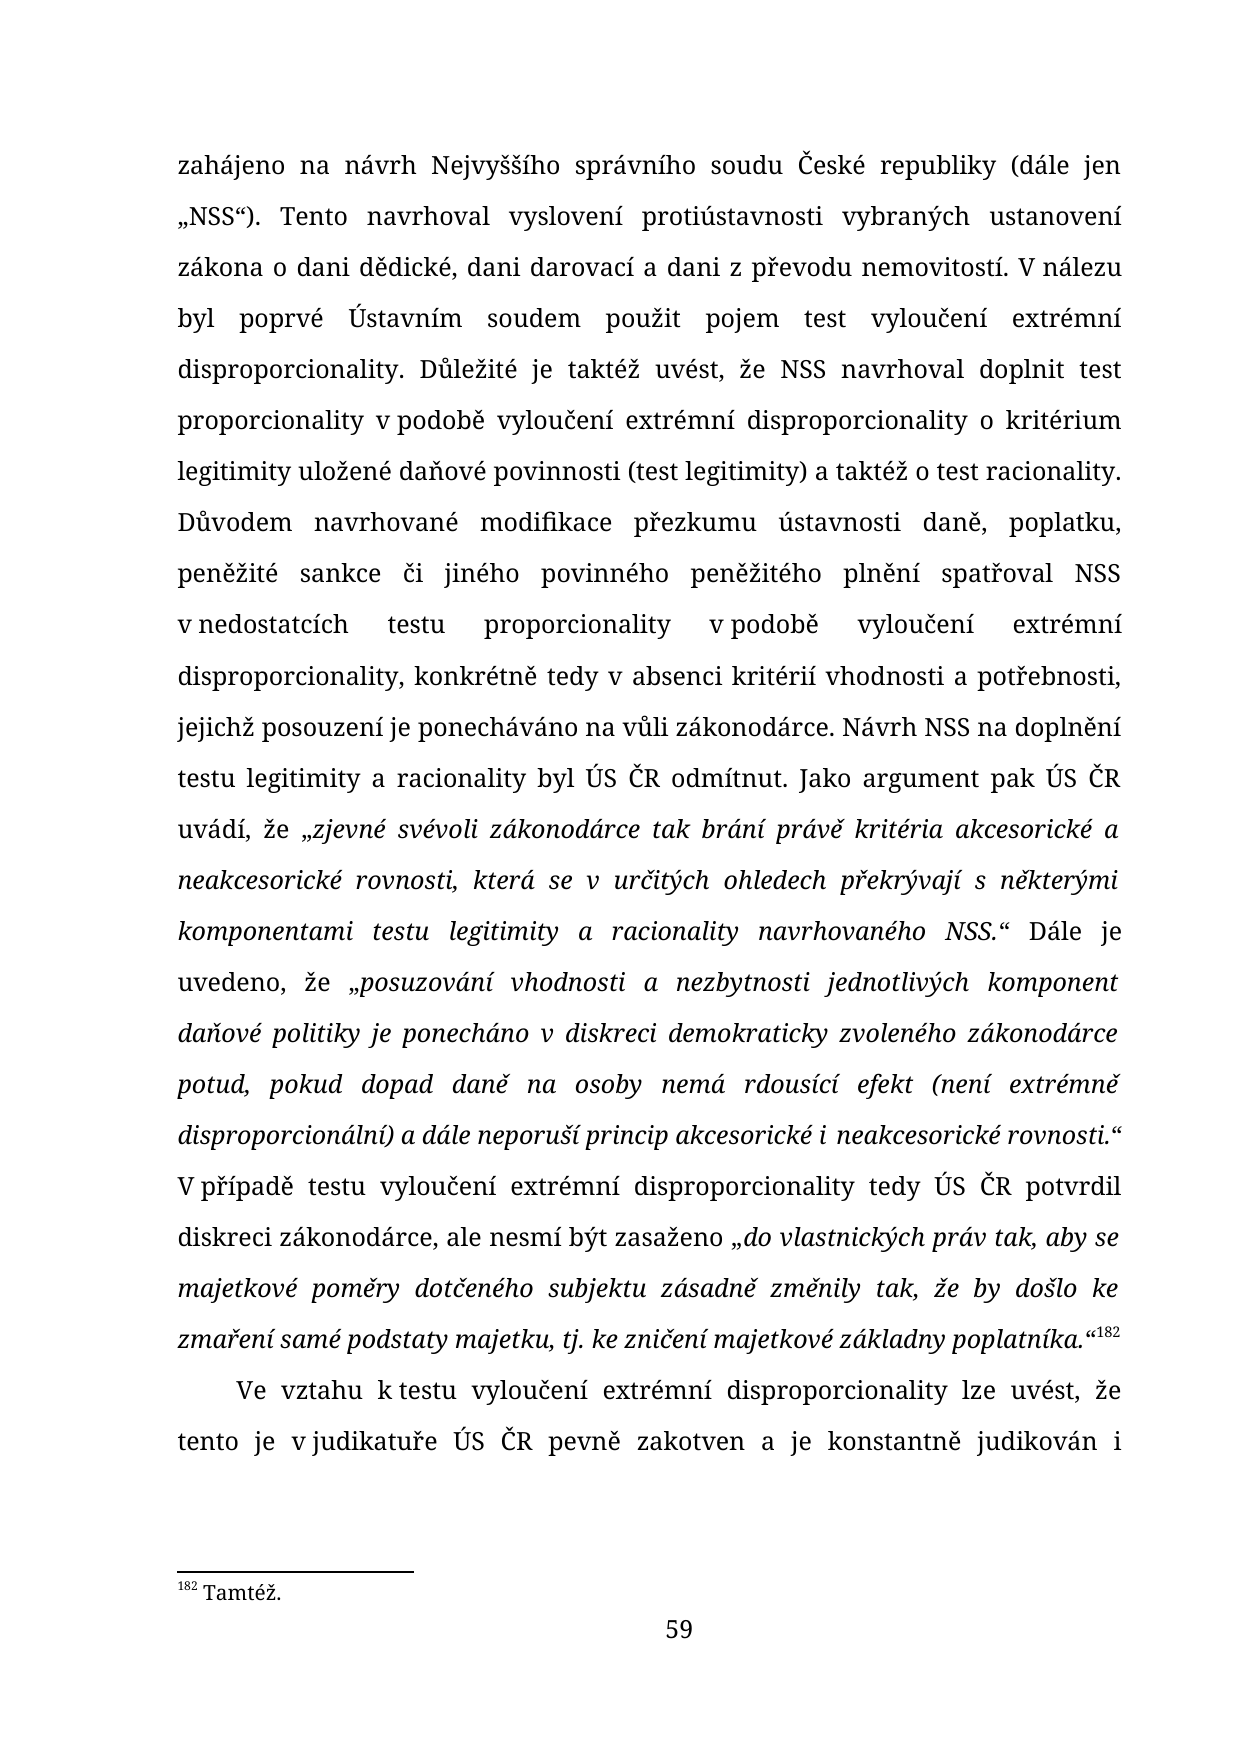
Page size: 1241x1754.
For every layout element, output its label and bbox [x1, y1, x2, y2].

text [177, 1373, 1122, 1458]
text [177, 148, 1122, 1356]
